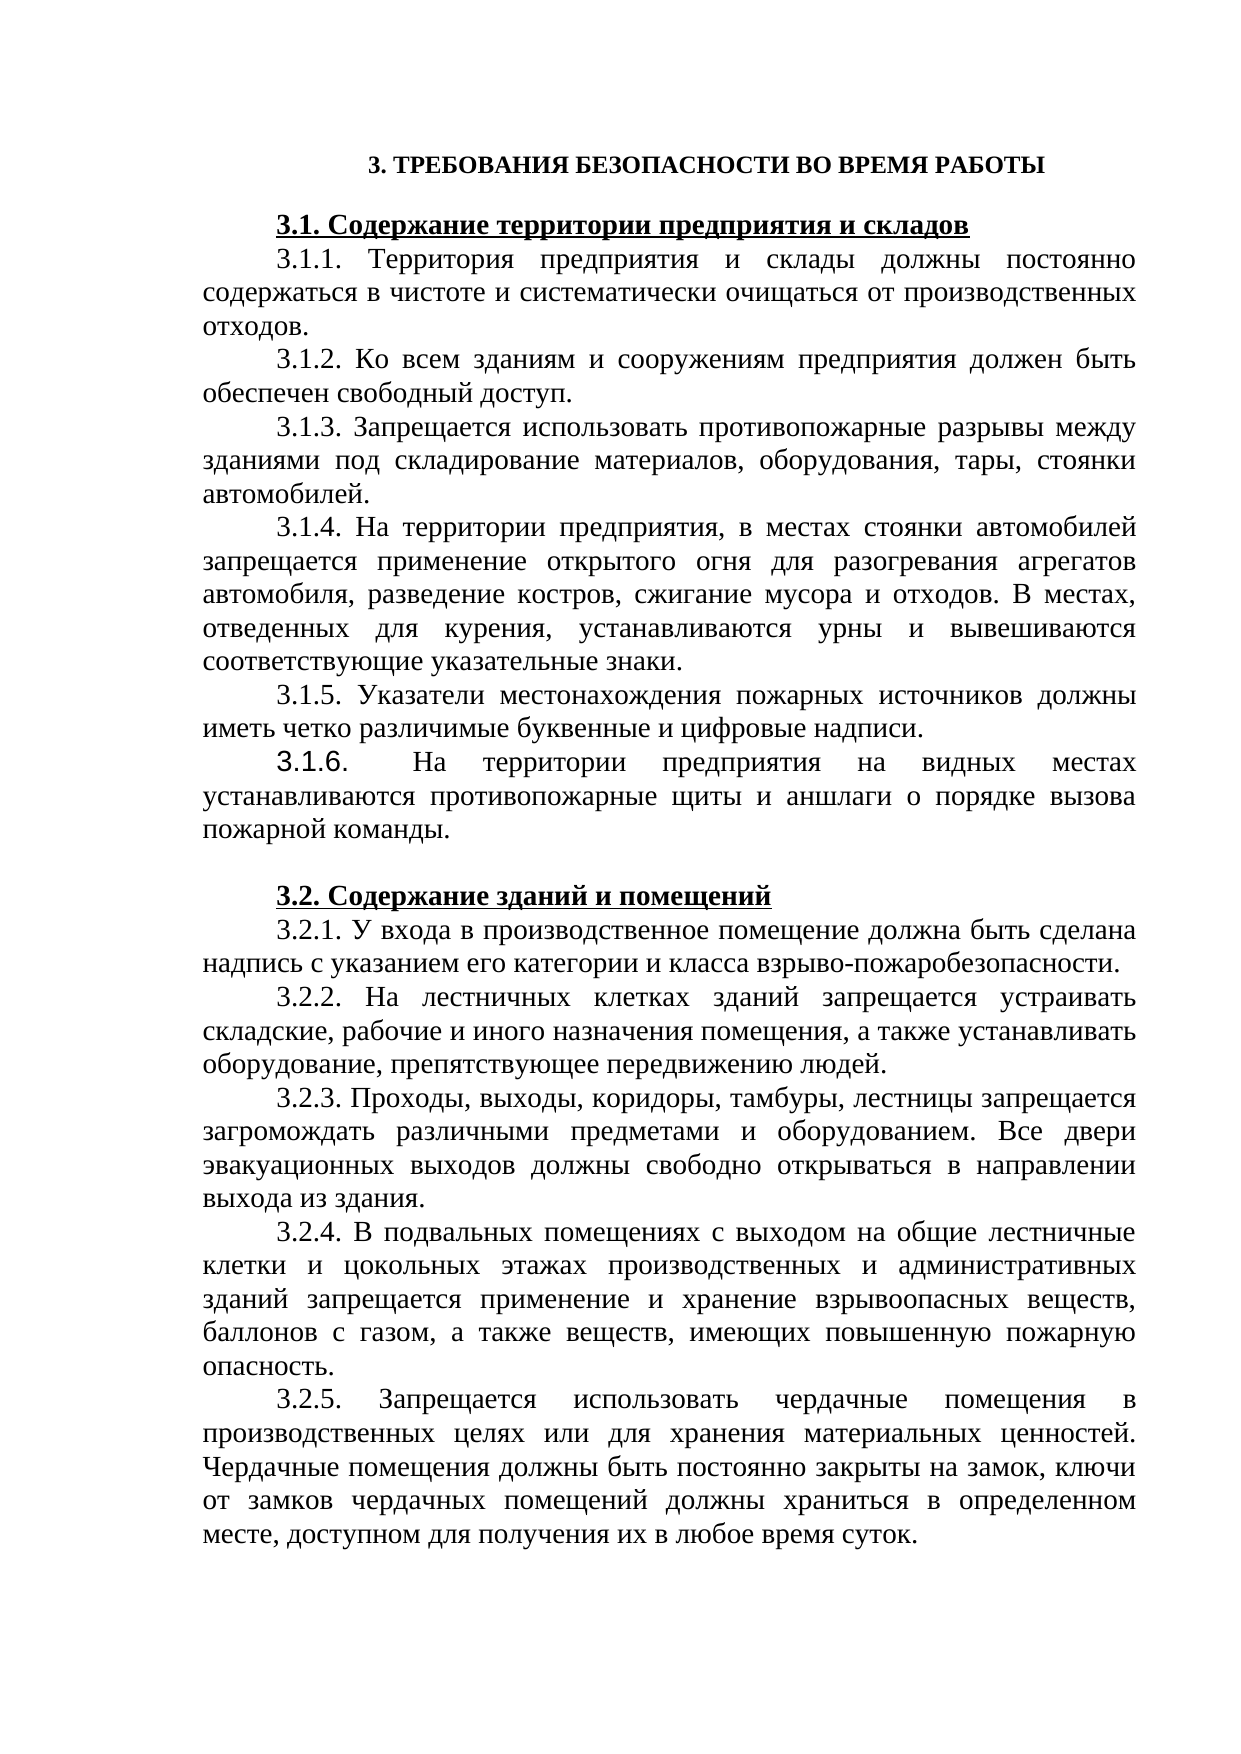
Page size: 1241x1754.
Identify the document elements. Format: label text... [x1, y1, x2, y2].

text 3.1.4. На территории предприятия, в местах стоянки автомобилей запрещается применение открытого огня для разогревания агрегатов автомобиля, разведение костров, сжигание мусора и отходов. В местах, отведенных для курения, устанавливаются урны и вывешиваются соответствующие указательные знаки. [202, 509, 1137, 677]
text 3.1.1. Территория предприятия и склады должны постоянно содержаться в чистоте и систематически очищаться от производственных отходов. [202, 241, 1137, 342]
text 3.1.3. Запрещается использовать противопожарные разрывы между зданиями под складирование материалов, оборудования, тары, стоянки автомобилей. [202, 409, 1137, 509]
text 3. ТРЕБОВАНИЯ БЕЗОПАСНОСТИ ВО ВРЕМЯ РАБОТЫ [276, 150, 1137, 179]
text 3.1.5. Указатели местонахождения пожарных источников должны иметь четко различимые буквенные и цифровые надписи. [202, 677, 1137, 744]
list На территории предприятия на видных местах устанавливаются противопожарные щиты и аншлаги о порядке вызова пожарной команды. [202, 744, 1137, 845]
text 3.2.1. У входа в производственное помещение должна быть сделана надпись с указанием его категории и класса взрыво-пожаробезопасности. [202, 912, 1137, 979]
text 3.1.2. Ко всем зданиям и сооружениям предприятия должен быть обеспечен свободный доступ. [202, 342, 1137, 409]
text 3.1. Содержание территории предприятия и складов [202, 207, 1137, 241]
text 3.2.4. В подвальных помещениях с выходом на общие лестничные клетки и цокольных этажах производственных и административных зданий запрещается применение и хранение взрывоопасных веществ, баллонов с газом, а также веществ, имеющих повышенную пожарную опасность. [202, 1214, 1137, 1382]
text 3.2.3. Проходы, выходы, коридоры, тамбуры, лестницы запрещается загромождать различными предметами и оборудованием. Все двери эвакуационных выходов должны свободно открываться в направлении выхода из здания. [202, 1080, 1137, 1214]
text 3.2.5. Запрещается использовать чердачные помещения в производственных целях или для хранения материальных ценностей. Чердачные помещения должны быть постоянно закрыты на замок, ключи от замков чердачных помещений должны храниться в определенном месте, доступном для получения их в любое время суток. [202, 1382, 1137, 1549]
text 3.2. Содержание зданий и помещений [202, 878, 1137, 912]
text 3.2.2. На лестничных клетках зданий запрещается устраивать складские, рабочие и иного назначения помещения, а также устанавливать оборудование, препятствующее передвижению людей. [202, 979, 1137, 1080]
